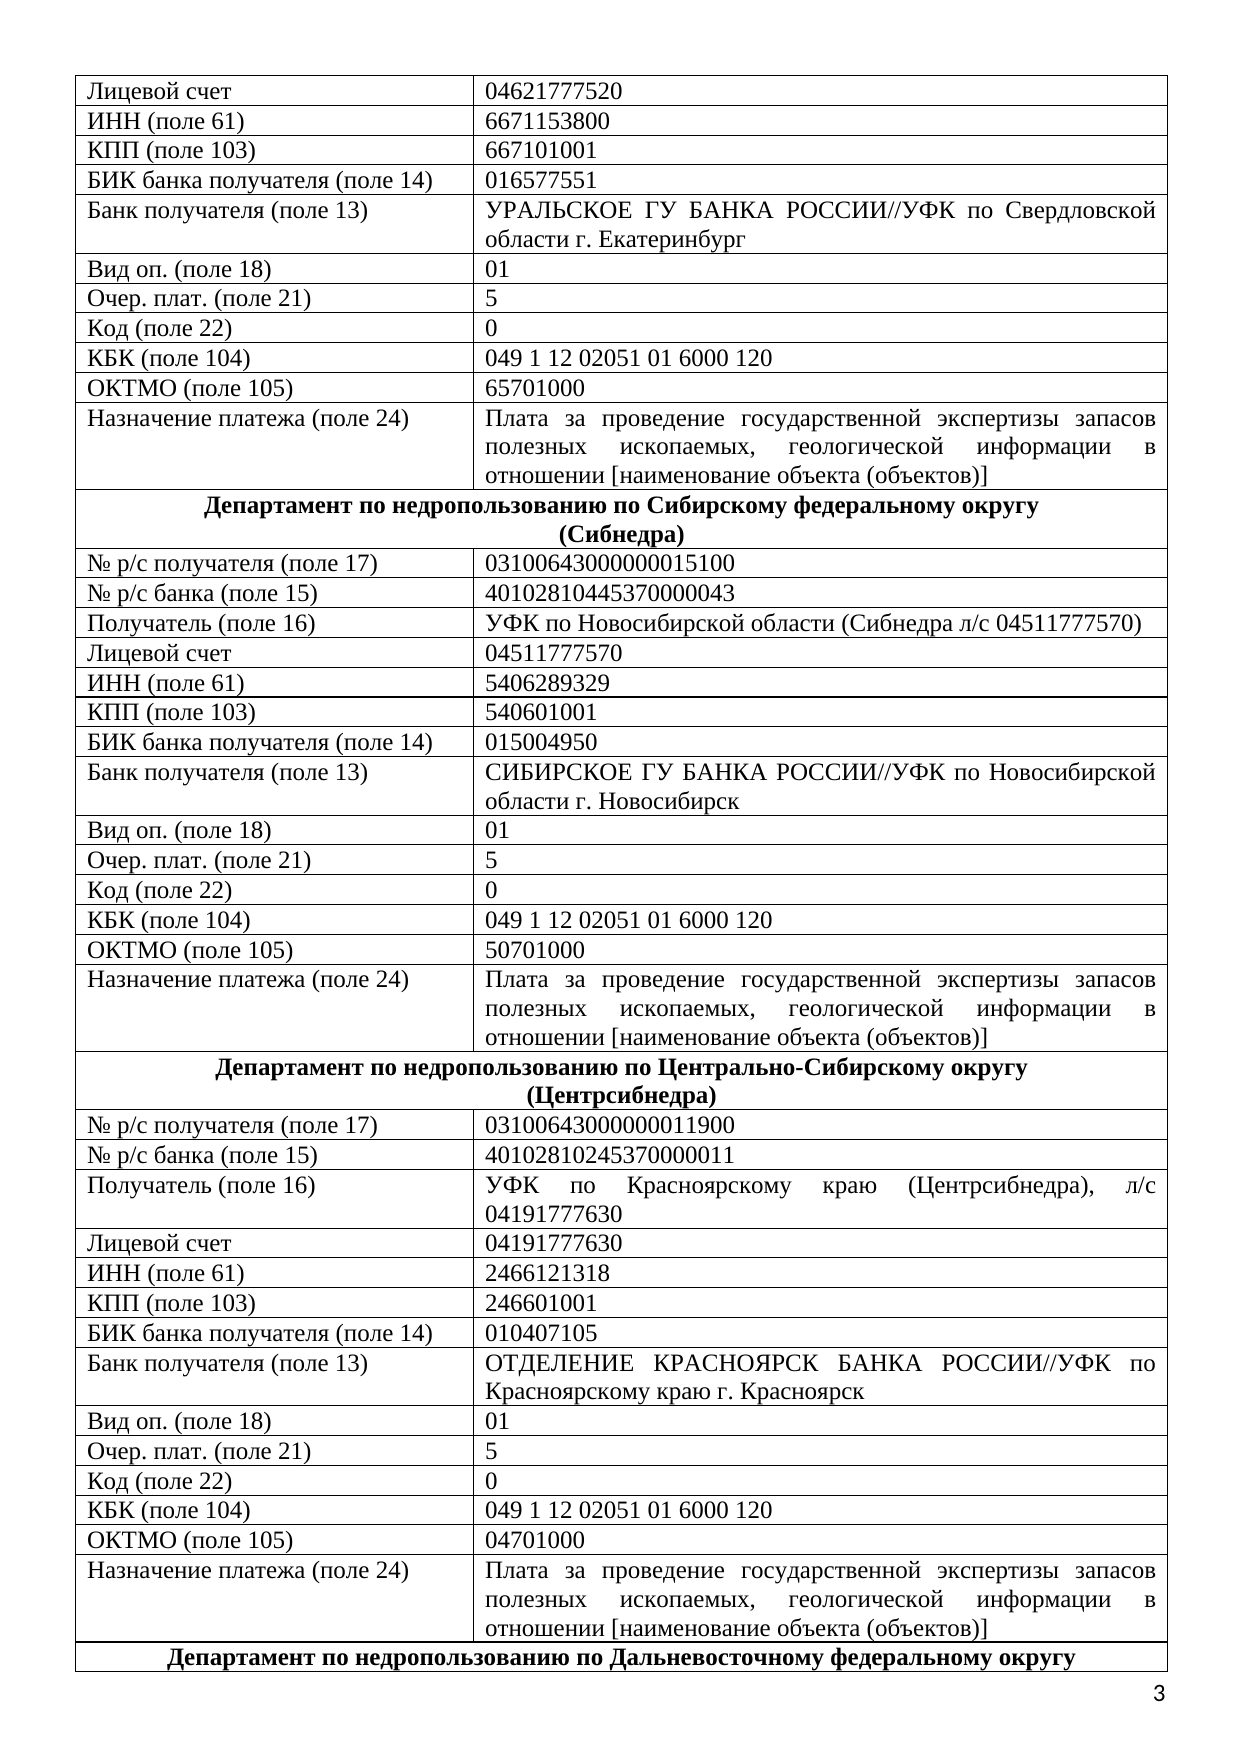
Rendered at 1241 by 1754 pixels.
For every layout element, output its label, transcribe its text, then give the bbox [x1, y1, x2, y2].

table_cell КБК (поле 104) [76, 1496, 473, 1524]
table_cell 04621777520 [474, 76, 1167, 105]
table_cell БИК банка получателя (поле 14) [76, 165, 473, 194]
table_cell КПП (поле 103) [76, 1288, 473, 1317]
table_cell ОКТМО (поле 105) [76, 1525, 473, 1554]
table_cell Назначение платежа (поле 24) [76, 403, 473, 489]
table_cell Вид оп. (поле 18) [76, 254, 473, 282]
table_cell УФК по Красноярскому краю (Центрсибнедра), л/с 04191777630 [474, 1170, 1167, 1227]
table_cell КБК (поле 104) [76, 343, 473, 372]
table_cell ОКТМО (поле 105) [76, 373, 473, 402]
table_cell ИНН (поле 61) [76, 1258, 473, 1287]
table_cell БИК банка получателя (поле 14) [76, 1318, 473, 1347]
table_cell Плата за проведение государственной экспертизы запасов полезных ископаемых, геологической информации в отношении [наименование объекта (объектов)] [474, 403, 1167, 489]
table_cell 0 [474, 313, 1167, 342]
table_cell ОКТМО (поле 105) [76, 935, 473, 963]
table_cell ИНН (поле 61) [76, 106, 473, 134]
table_cell Код (поле 22) [76, 1466, 473, 1494]
table_cell 0 [474, 1466, 1167, 1494]
table_cell Вид оп. (поле 18) [76, 816, 473, 844]
table_cell 2466121318 [474, 1258, 1167, 1287]
table_cell 015004950 [474, 727, 1167, 756]
table_cell КПП (поле 103) [76, 698, 473, 726]
table_cell Банк получателя (поле 13) [76, 1348, 473, 1405]
table_cell Назначение платежа (поле 24) [76, 1555, 473, 1641]
table_cell 01 [474, 254, 1167, 282]
table_cell ОТДЕЛЕНИЕ КРАСНОЯРСК БАНКА РОССИИ//УФК по Красноярскому краю г. Красноярск [474, 1348, 1167, 1405]
table_cell Код (поле 22) [76, 313, 473, 342]
table_cell 01 [474, 816, 1167, 844]
table_cell 03100643000000015100 [474, 549, 1167, 577]
table_cell Лицевой счет [76, 1229, 473, 1257]
table_cell КПП (поле 103) [76, 136, 473, 164]
table_cell СИБИРСКОЕ ГУ БАНКА РОССИИ//УФК по Новосибирской области г. Новосибирск [474, 757, 1167, 814]
table_cell УФК по Новосибирской области (Сибнедра л/с 04511777570) [474, 608, 1167, 637]
table_cell 5406289329 [474, 668, 1167, 696]
table_cell Код (поле 22) [76, 875, 473, 904]
table_cell 50701000 [474, 935, 1167, 963]
table_cell БИК банка получателя (поле 14) [76, 727, 473, 756]
table_cell Очер. плат. (поле 21) [76, 1436, 473, 1465]
table_cell № р/с банка (поле 15) [76, 578, 473, 607]
table_cell 04511777570 [474, 638, 1167, 667]
table_cell Лицевой счет [76, 76, 473, 105]
table_cell Плата за проведение государственной экспертизы запасов полезных ископаемых, геологической информации в отношении [наименование объекта (объектов)] [474, 1555, 1167, 1641]
table_cell 667101001 [474, 136, 1167, 164]
table_cell 0 [474, 875, 1167, 904]
table_cell 5 [474, 284, 1167, 312]
table_cell 049 1 12 02051 01 6000 120 [474, 343, 1167, 372]
table_cell Департамент по недропользованию по Сибирскому федеральному округу (Сибнедра) [76, 490, 1167, 547]
table_cell 6671153800 [474, 106, 1167, 134]
table_cell 04701000 [474, 1525, 1167, 1554]
table_cell 049 1 12 02051 01 6000 120 [474, 1496, 1167, 1524]
table_cell Получатель (поле 16) [76, 608, 473, 637]
table_cell Банк получателя (поле 13) [76, 195, 473, 253]
table_cell 5 [474, 1436, 1167, 1465]
table_cell 65701000 [474, 373, 1167, 402]
table_cell Лицевой счет [76, 638, 473, 667]
table_cell 246601001 [474, 1288, 1167, 1317]
table_cell 5 [474, 845, 1167, 874]
table_cell № р/с получателя (поле 17) [76, 1110, 473, 1139]
table_cell Департамент по недропользованию по Центрально-Сибирскому округу (Центрсибнедра) [76, 1052, 1167, 1109]
table_cell Получатель (поле 16) [76, 1170, 473, 1227]
table_cell КБК (поле 104) [76, 905, 473, 934]
table_cell УРАЛЬСКОЕ ГУ БАНКА РОССИИ//УФК по Свердловской области г. Екатеринбург [474, 195, 1167, 253]
table_cell Вид оп. (поле 18) [76, 1406, 473, 1435]
table_cell № р/с банка (поле 15) [76, 1140, 473, 1169]
table_cell Плата за проведение государственной экспертизы запасов полезных ископаемых, геологической информации в отношении [наименование объекта (объектов)] [474, 965, 1167, 1051]
table_cell 540601001 [474, 698, 1167, 726]
table_cell 40102810245370000011 [474, 1140, 1167, 1169]
table_cell Банк получателя (поле 13) [76, 757, 473, 814]
table_cell 010407105 [474, 1318, 1167, 1347]
table_cell Очер. плат. (поле 21) [76, 845, 473, 874]
table_cell Очер. плат. (поле 21) [76, 284, 473, 312]
table_cell № р/с получателя (поле 17) [76, 549, 473, 577]
table_cell 40102810445370000043 [474, 578, 1167, 607]
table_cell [76, 1643, 1167, 1671]
table_cell 03100643000000011900 [474, 1110, 1167, 1139]
table_cell 01 [474, 1406, 1167, 1435]
table_cell ИНН (поле 61) [76, 668, 473, 696]
table_cell 04191777630 [474, 1229, 1167, 1257]
table_cell Назначение платежа (поле 24) [76, 965, 473, 1051]
table_cell 049 1 12 02051 01 6000 120 [474, 905, 1167, 934]
table_cell 016577551 [474, 165, 1167, 194]
